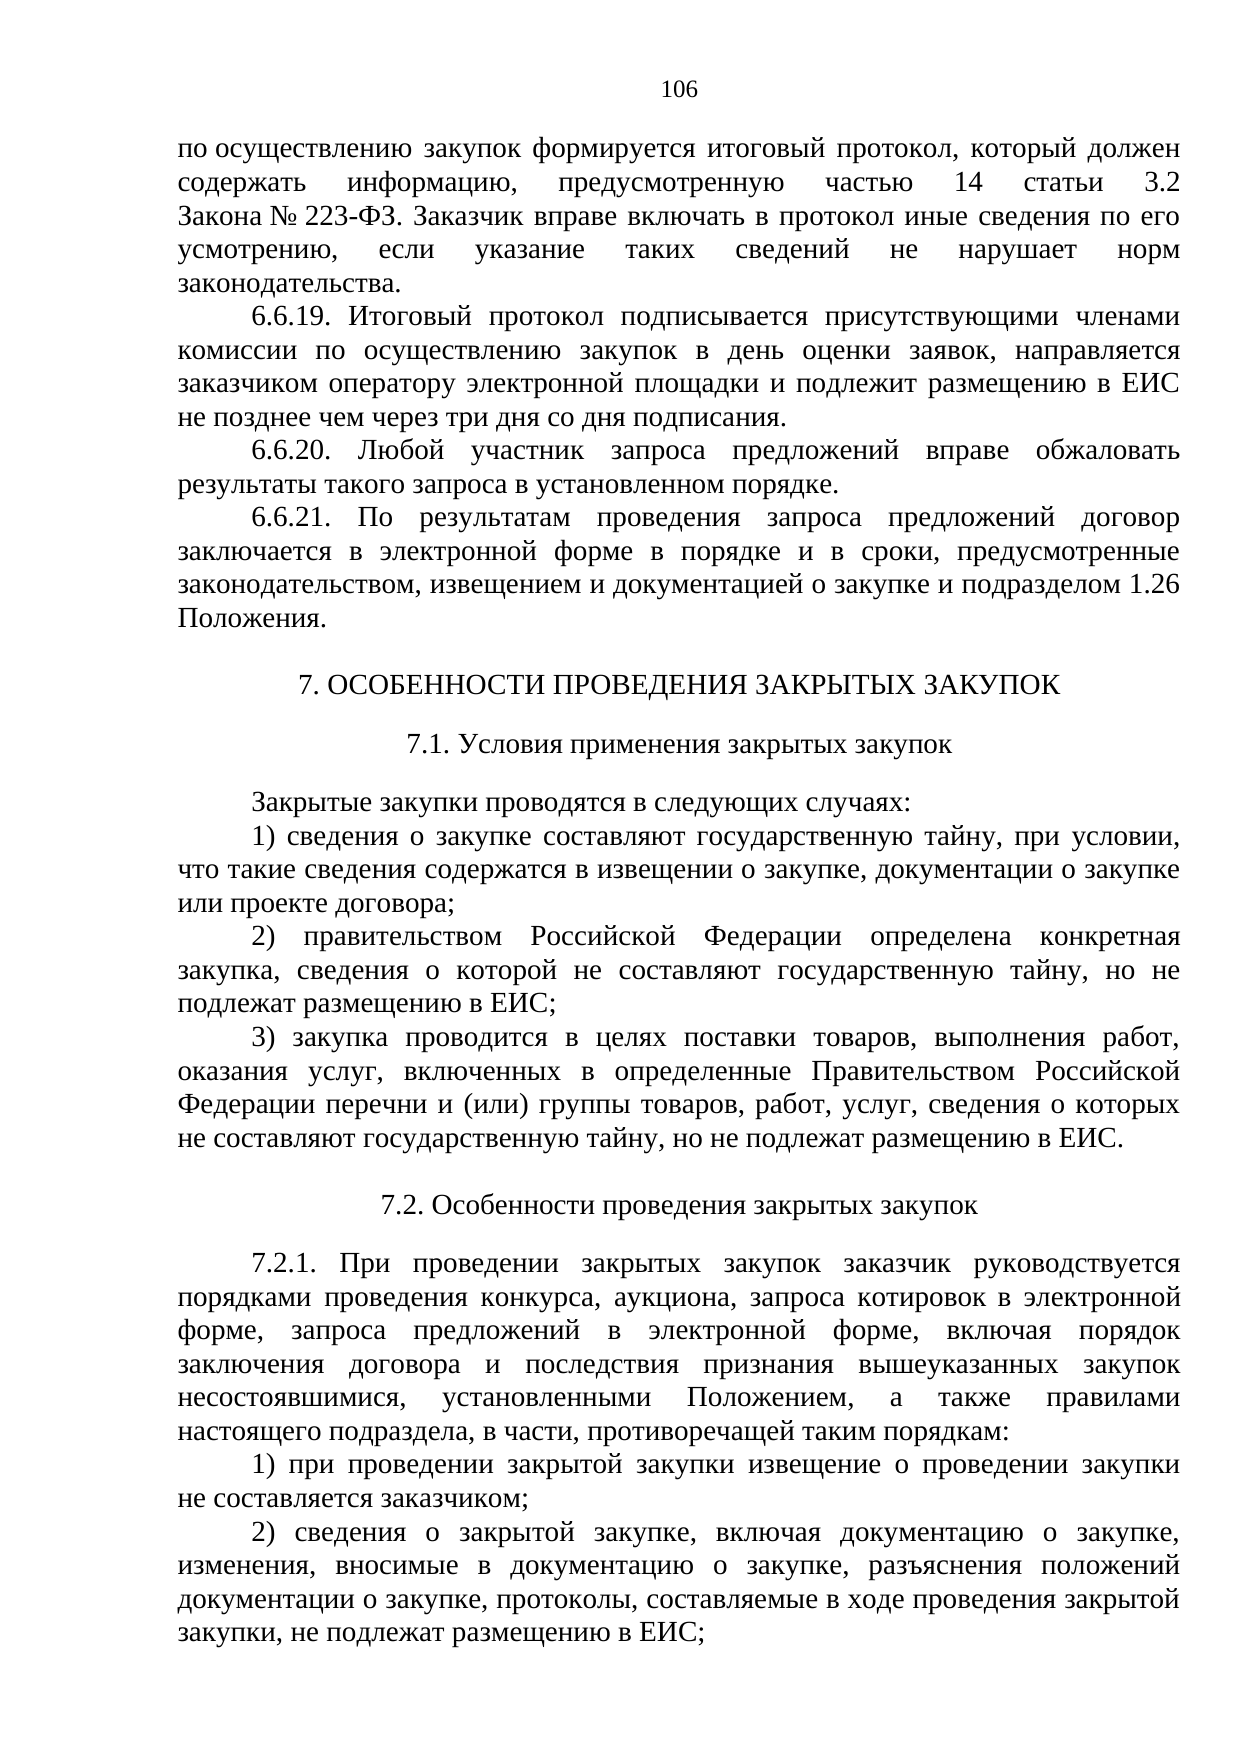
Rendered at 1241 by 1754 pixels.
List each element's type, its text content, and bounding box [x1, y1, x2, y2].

text 2) сведения о закрытой закупке, включая документацию о закупке, изменения, вносимые в документацию о закупке, разъяснения положений документации о закупке, протоколы, составляемые в ходе проведения закрытой закупки, не подлежат размещению в ЕИС; [177, 1514, 1181, 1648]
text 6.6.21. По результатам проведения запроса предложений договор заключается в электронной форме в порядке и в сроки, предусмотренные законодательством, извещением и документацией о закупке и подразделом 1.26 Положения. [177, 499, 1181, 634]
text 7.1. Условия применения закрытых закупок [177, 726, 1181, 759]
text 6.6.19. Итоговый протокол подписывается присутствующими членами комиссии по осуществлению закупок в день оценки заявок, направляется заказчиком оператору электронной площадки и подлежит размещению в ЕИС не позднее чем через три дня со дня подписания. [177, 298, 1181, 432]
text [177, 131, 1181, 298]
text Закрытые закупки проводятся в следующих случаях: [177, 784, 1181, 818]
text 1) сведения о закупке составляют государственную тайну, при условии, что такие сведения содержатся в извещении о закупке, документации о закупке или проекте договора; [177, 818, 1181, 918]
text 7.2.1. При проведении закрытых закупок заказчик руководствуется порядками проведения конкурса, аукциона, запроса котировок в электронной форме, запроса предложений в электронной форме, включая порядок заключения договора и последствия признания вышеуказанных закупок несостоявшимися, установленными Положением, а также правилами настоящего подраздела, в части, противоречащей таким порядкам: [177, 1245, 1181, 1447]
text 3) закупка проводится в целях поставки товаров, выполнения работ, оказания услуг, включенных в определенные Правительством Российской Федерации перечни и (или) группы товаров, работ, услуг, сведения о которых не составляют государственную тайну, но не подлежат размещению в ЕИС. [177, 1019, 1181, 1153]
text 1) при проведении закрытой закупки извещение о проведении закупки не составляется заказчиком; [177, 1447, 1181, 1514]
text 2) правительством Российской Федерации определена конкретная закупка, сведения о которой не составляют государственную тайну, но не подлежат размещению в ЕИС; [177, 918, 1181, 1019]
text 6.6.20. Любой участник запроса предложений вправе обжаловать результаты такого запроса в установленном порядке. [177, 432, 1181, 499]
text 7.2. Особенности проведения закрытых закупок [177, 1187, 1181, 1220]
subtitle 7. ОСОБЕННОСТИ ПРОВЕДЕНИЯ ЗАКРЫТЫХ ЗАКУПОК [177, 667, 1181, 701]
